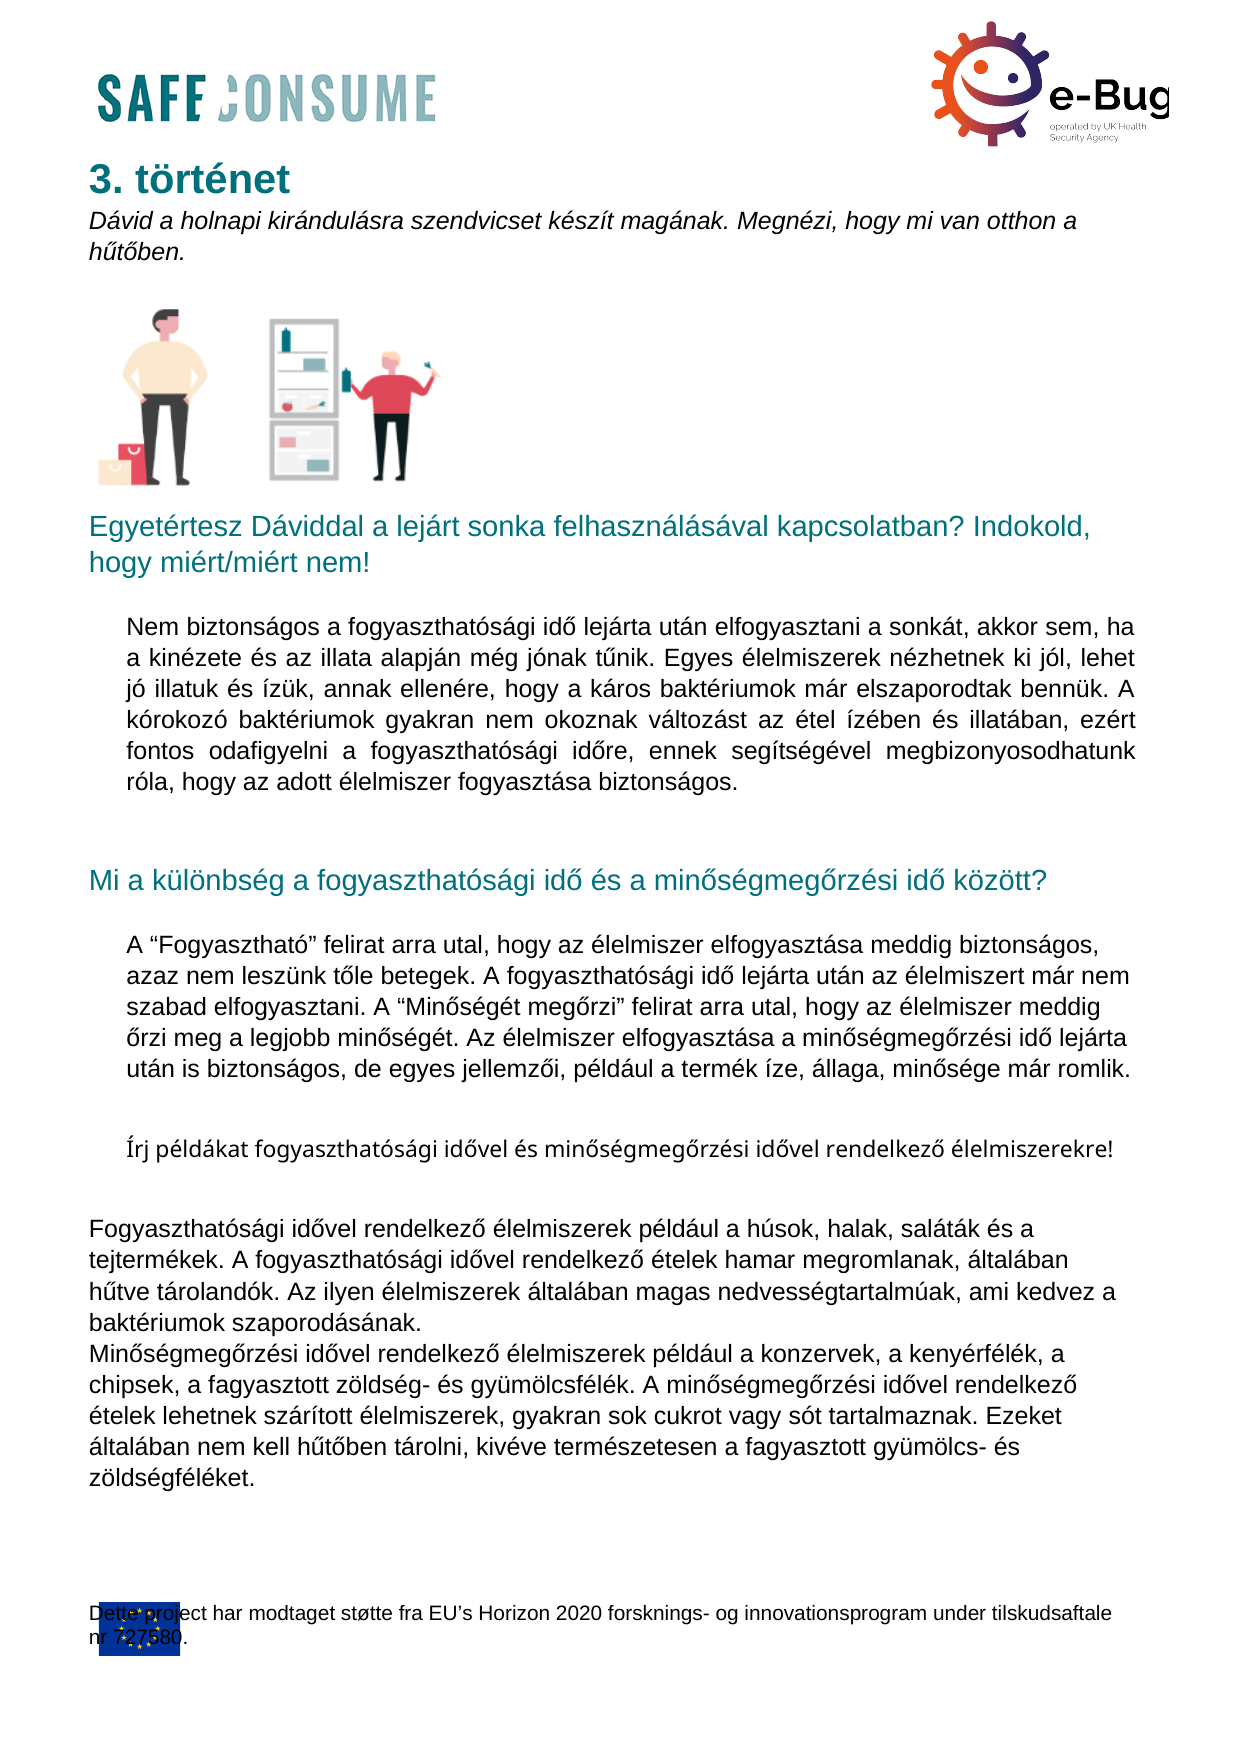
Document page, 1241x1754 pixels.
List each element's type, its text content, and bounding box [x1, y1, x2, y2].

picture [931, 21, 1169, 147]
subtitle Mi a különbség a fogyaszthatósági idő és a minőségmegőrzési idő között? [89, 863, 1137, 896]
picture [88, 284, 457, 490]
picture [173, 1631, 179, 1643]
text A “Fogyasztható” felirat arra utal, hogy az élelmiszer elfogyasztása meddig biztonságos, azaz nem leszünk tőle betegek. A fogyaszthatósági idő lejárta után az élelmiszert már nem szabad elfogyasztani. A “Minőségét megőrzi” felirat arra utal, hogy az élelmiszer meddig őrzi meg a legjobb minőségét. Az élelmiszer elfogyasztása a minőségmegőrzési idő lejárta után is biztonságos, de egyes jellemzői, például a termék íze, állaga, minősége már romlik. [126, 899, 1137, 1083]
text Nem biztonságos a fogyaszthatósági idő lejárta után elfogyasztani a sonkát, akkor sem, ha a kinézete és az illata alapján még jónak tűnik. Egyes élelmiszerek nézhetnek ki jól, lehet jó illatuk és ízük, annak ellenére, hogy a káros baktériumok már elszaporodtak bennük. A kórokozó baktériumok gyakran nem okoznak változást az étel ízében és illatában, ezért fontos odafigyelni a fogyaszthatósági időre, ennek segítségével megbizonyosodhatunk róla, hogy az adott élelmiszer fogyasztása biztonságos. [126, 581, 1137, 796]
picture [98, 1602, 181, 1656]
text Dávid a holnapi kirándulásra szendvicset készít magának. Megnézi, hogy mi van otthon a hűtőben. [89, 206, 1137, 266]
subtitle 3. történet [89, 154, 1137, 202]
text Fogyaszthatósági idővel rendelkező élelmiszerek például a húsok, halak, saláták és a tejtermékek. A fogyaszthatósági idővel rendelkező ételek hamar megromlanak, általában hűtve tárolandók. Az ilyen élelmiszerek általában magas nedvességtartalmúak, ami kedvez a baktériumok szaporodásának. Minőségmegőrzési idővel rendelkező élelmiszerek például a konzervek, a kenyérfélék, a chipsek, a fagyasztott zöldség- és gyümölcsfélék. A minőségmegőrzési idővel rendelkező ételek lehetnek szárított élelmiszerek, gyakran sok cukrot vagy sót tartalmaznak. Ezeket általában nem kell hűtőben tárolni, kivéve természetesen a fagyasztott gyümölcs- és zöldségféléket. [89, 1183, 1137, 1556]
subtitle Egyetértesz Dáviddal a lejárt sonka felhasználásával kapcsolatban? Indokold, hogy miért/miért nem! [89, 509, 1137, 578]
text Írj példákat fogyaszthatósági idővel és minőségmegőrzési idővel rendelkező élelmiszerekre! [126, 1102, 1137, 1164]
